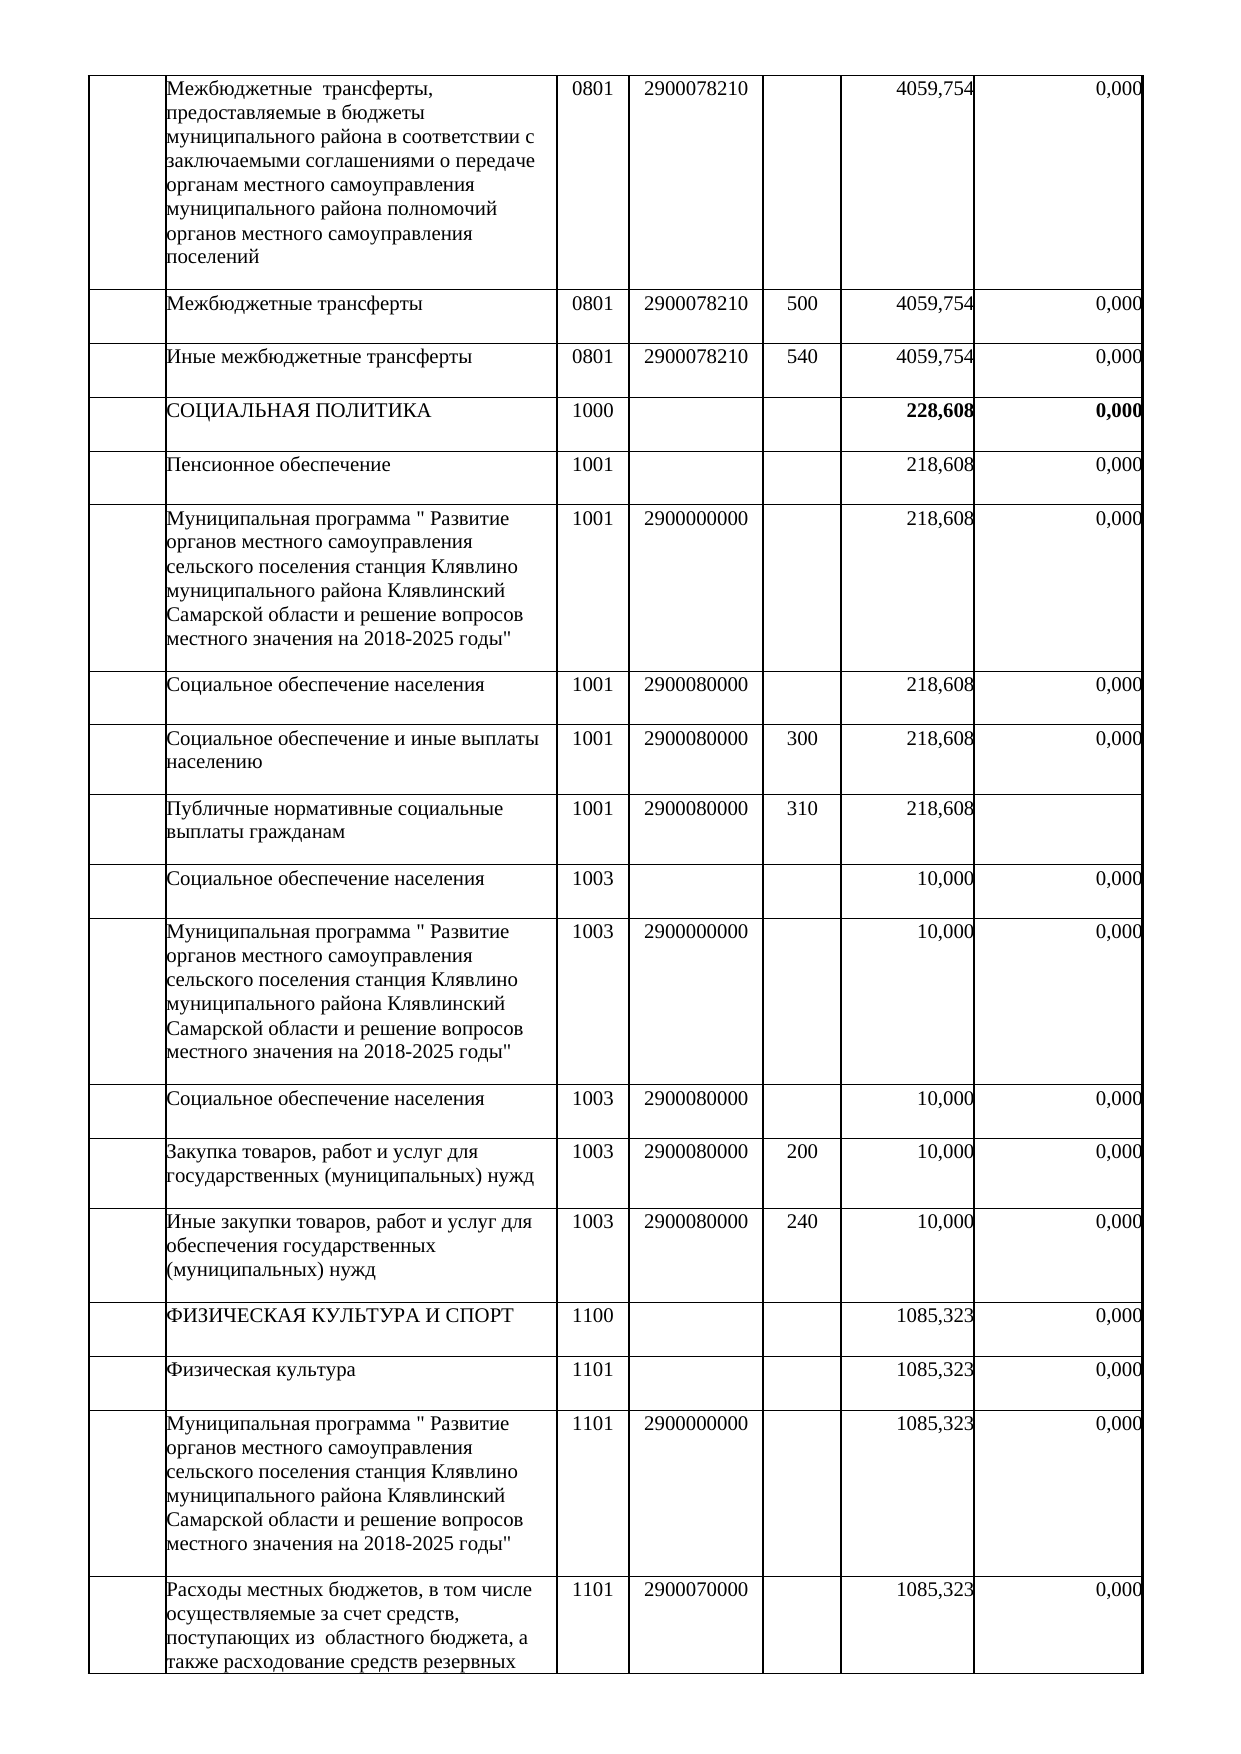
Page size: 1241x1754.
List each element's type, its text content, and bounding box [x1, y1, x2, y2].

table_cell СОЦИАЛЬНАЯ ПОЛИТИКА [167, 398, 556, 451]
table_cell [630, 452, 762, 504]
table_cell 0,000 [975, 1357, 1141, 1410]
table_cell 1001 [558, 795, 628, 864]
table_cell [764, 452, 840, 504]
table_cell 1001 [558, 725, 628, 794]
table_cell [90, 76, 165, 289]
table_cell 1085,323 [842, 1357, 973, 1410]
table_cell 4059,754 [842, 344, 973, 397]
table_cell 2900080000 [630, 1209, 762, 1302]
table_cell 10,000 [842, 1139, 973, 1208]
table_cell [630, 1357, 762, 1410]
table_cell Закупка товаров, работ и услуг для государственных (муниципальных) нужд [167, 1139, 556, 1208]
table_cell Социальное обеспечение населения [167, 1085, 556, 1138]
table_cell [764, 865, 840, 918]
table_cell 2900080000 [630, 1139, 762, 1208]
table_cell 218,608 [842, 795, 973, 864]
table_cell 2900078210 [630, 76, 762, 289]
table_cell 1101 [558, 1577, 628, 1673]
table_cell Муниципальная программа " Развитие органов местного самоуправления сельского поселения станция Клявлино муниципального района Клявлинский Самарской области и решение вопросов местного значения на 2018-2025 годы" [167, 919, 556, 1084]
table_cell 300 [764, 725, 840, 794]
table_cell Социальное обеспечение и иные выплаты населению [167, 725, 556, 794]
table_cell 1003 [558, 865, 628, 918]
table_cell 10,000 [842, 1085, 973, 1138]
table_cell 500 [764, 290, 840, 343]
table_cell 4059,754 [842, 290, 973, 343]
table_cell [630, 865, 762, 918]
table_cell [764, 919, 840, 1084]
table_cell [764, 76, 840, 289]
table_cell 0,000 [975, 505, 1141, 671]
table_cell 200 [764, 1139, 840, 1208]
table_cell 1085,323 [842, 1577, 973, 1673]
table_cell 1085,323 [842, 1411, 973, 1576]
table_cell 0,000 [975, 1209, 1141, 1302]
table_cell 1001 [558, 452, 628, 504]
table_cell 1101 [558, 1357, 628, 1410]
table_cell [90, 672, 165, 724]
table_cell 1101 [558, 1411, 628, 1576]
table_cell [764, 1303, 840, 1356]
table_cell [90, 344, 165, 397]
table_cell 2900080000 [630, 1085, 762, 1138]
table_cell 2900080000 [630, 672, 762, 724]
table_cell 1003 [558, 1209, 628, 1302]
table_cell 0,000 [975, 290, 1141, 343]
table_cell 218,608 [842, 505, 973, 671]
table_cell 0,000 [975, 672, 1141, 724]
table_cell Публичные нормативные социальные выплаты гражданам [167, 795, 556, 864]
table_cell [630, 1303, 762, 1356]
table_cell 218,608 [842, 672, 973, 724]
table_cell [764, 672, 840, 724]
table_cell [90, 1209, 165, 1302]
table_cell 4059,754 [842, 76, 973, 289]
table_cell [975, 795, 1141, 864]
table_cell 1003 [558, 1085, 628, 1138]
table_cell Межбюджетные трансферты, предоставляемые в бюджеты муниципального района в соответствии с заключаемыми соглашениями о передаче органам местного самоуправления муниципального района полномочий органов местного самоуправления поселений [167, 76, 556, 289]
table_cell 240 [764, 1209, 840, 1302]
table_cell Пенсионное обеспечение [167, 452, 556, 504]
table_cell 2900070000 [630, 1577, 762, 1673]
table_cell 218,608 [842, 725, 973, 794]
table_cell 1003 [558, 1139, 628, 1208]
table_cell Физическая культура [167, 1357, 556, 1410]
table_cell 0,000 [975, 452, 1141, 504]
table_cell 2900080000 [630, 795, 762, 864]
table_cell 0801 [558, 344, 628, 397]
table_cell 0,000 [975, 76, 1141, 289]
table_cell Межбюджетные трансферты [167, 290, 556, 343]
table_cell 540 [764, 344, 840, 397]
table_cell Социальное обеспечение населения [167, 865, 556, 918]
table_cell 2900000000 [630, 919, 762, 1084]
table_cell 0,000 [975, 1139, 1141, 1208]
table_cell 0,000 [975, 725, 1141, 794]
table_cell [764, 1357, 840, 1410]
table_cell [764, 1085, 840, 1138]
table_cell [90, 398, 165, 451]
table_cell 2900078210 [630, 344, 762, 397]
table_cell 0,000 [975, 1303, 1141, 1356]
table_cell [90, 725, 165, 794]
table_cell 1000 [558, 398, 628, 451]
table_cell [90, 795, 165, 864]
table_cell 0,000 [975, 919, 1141, 1084]
table_cell 0,000 [975, 344, 1141, 397]
table_cell 1085,323 [842, 1303, 973, 1356]
table_cell 2900000000 [630, 505, 762, 671]
table_cell 1001 [558, 672, 628, 724]
table_cell 10,000 [842, 1209, 973, 1302]
table_cell Социальное обеспечение населения [167, 672, 556, 724]
table_cell [764, 505, 840, 671]
table_cell ФИЗИЧЕСКАЯ КУЛЬТУРА И СПОРТ [167, 1303, 556, 1356]
table_cell 1003 [558, 919, 628, 1084]
table_cell [630, 398, 762, 451]
table_cell [764, 398, 840, 451]
table_cell [90, 1411, 165, 1576]
table_cell [90, 290, 165, 343]
table_cell 0,000 [975, 398, 1141, 451]
table_cell 0801 [558, 76, 628, 289]
table_cell [90, 1357, 165, 1410]
table_cell 0801 [558, 290, 628, 343]
table_cell Иные закупки товаров, работ и услуг для обеспечения государственных (муниципальных) нужд [167, 1209, 556, 1302]
table_cell Иные межбюджетные трансферты [167, 344, 556, 397]
table_cell 2900080000 [630, 725, 762, 794]
table_cell [90, 505, 165, 671]
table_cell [167, 1577, 556, 1673]
table_cell [90, 1139, 165, 1208]
table_cell 1001 [558, 505, 628, 671]
table_cell 0,000 [975, 1577, 1141, 1673]
table_cell 0,000 [975, 1411, 1141, 1576]
table_cell [764, 1577, 840, 1673]
table_cell 0,000 [975, 1085, 1141, 1138]
table_cell 2900078210 [630, 290, 762, 343]
table_cell [90, 1085, 165, 1138]
table_cell Муниципальная программа " Развитие органов местного самоуправления сельского поселения станция Клявлино муниципального района Клявлинский Самарской области и решение вопросов местного значения на 2018-2025 годы" [167, 1411, 556, 1576]
table_cell [90, 452, 165, 504]
table_cell 0,000 [975, 865, 1141, 918]
table_cell [764, 1411, 840, 1576]
table_cell [90, 1303, 165, 1356]
table_cell 228,608 [842, 398, 973, 451]
table_cell Муниципальная программа " Развитие органов местного самоуправления сельского поселения станция Клявлино муниципального района Клявлинский Самарской области и решение вопросов местного значения на 2018-2025 годы" [167, 505, 556, 671]
table_cell 218,608 [842, 452, 973, 504]
table_cell 2900000000 [630, 1411, 762, 1576]
table_cell 10,000 [842, 865, 973, 918]
table_cell 10,000 [842, 919, 973, 1084]
table_cell 1100 [558, 1303, 628, 1356]
table_cell 310 [764, 795, 840, 864]
table_cell [90, 919, 165, 1084]
table_cell [90, 865, 165, 918]
table_cell [90, 1577, 165, 1673]
